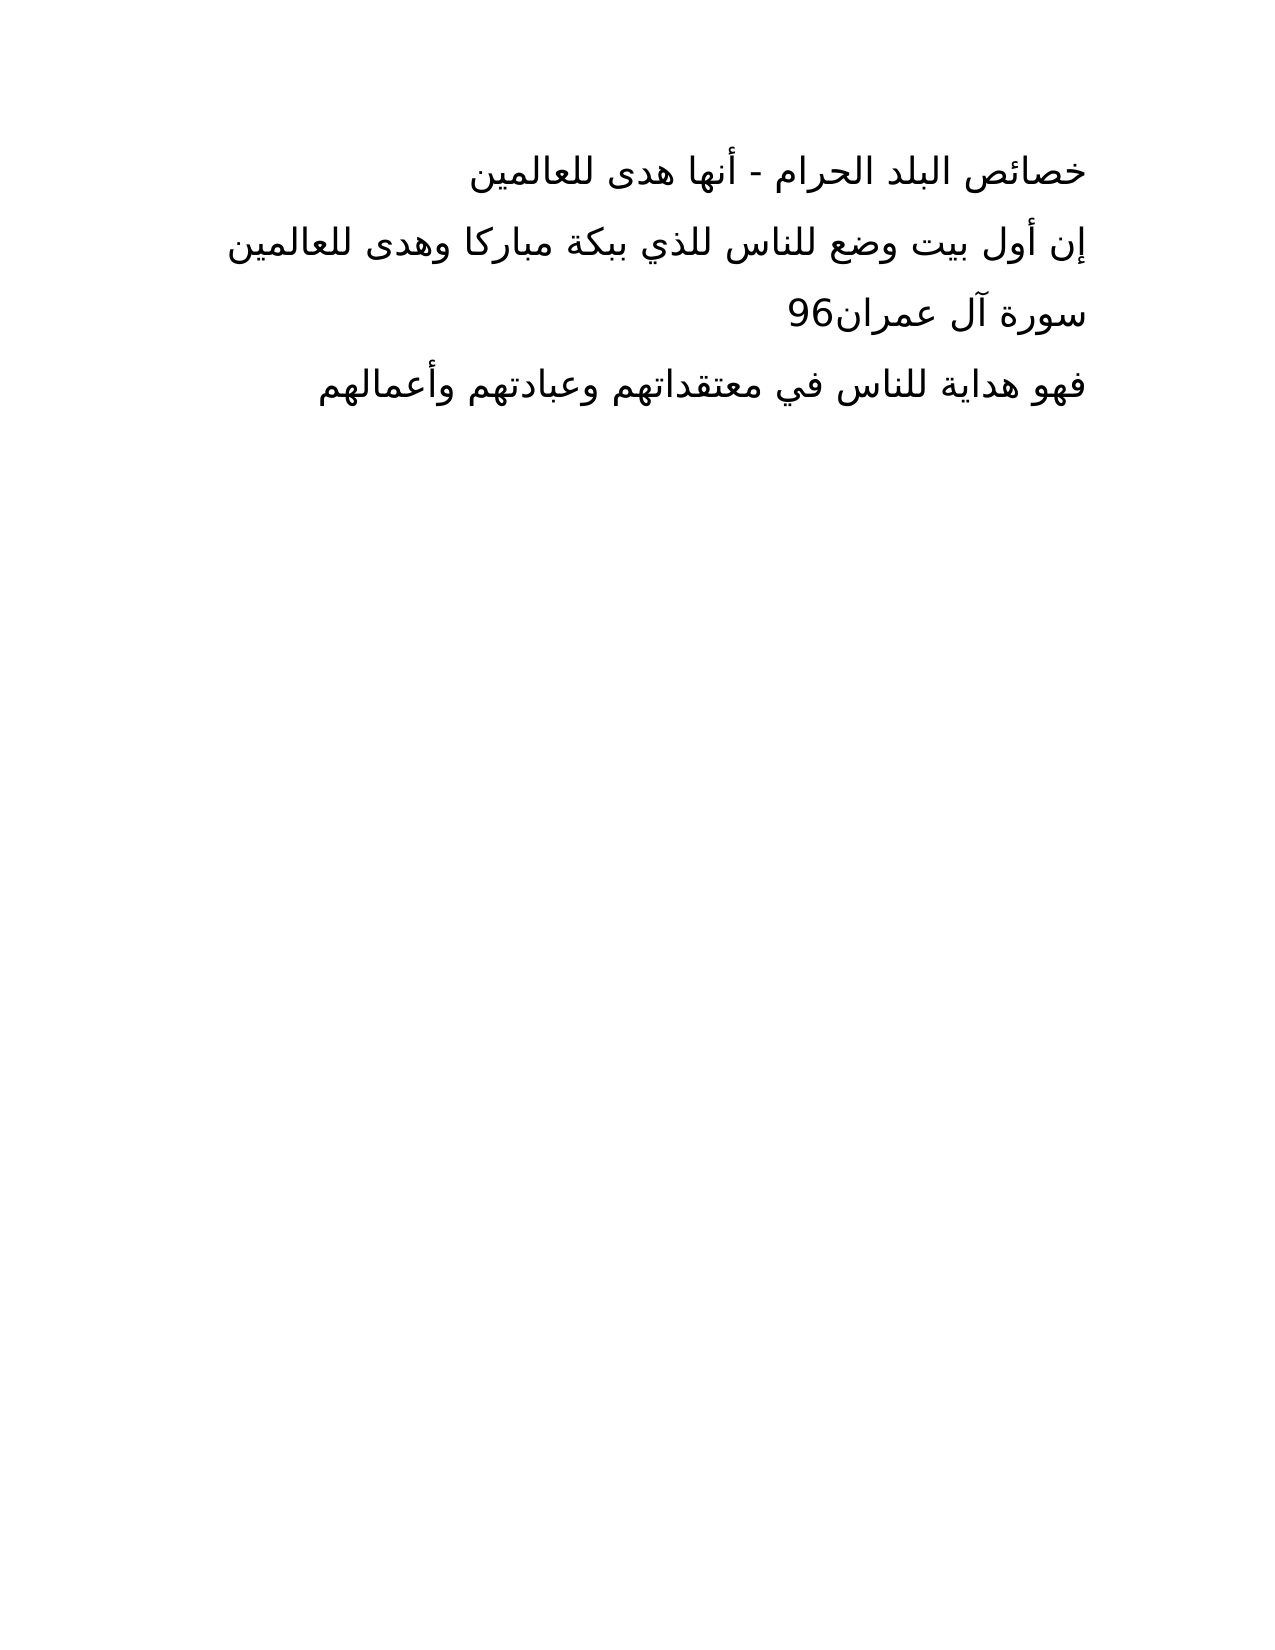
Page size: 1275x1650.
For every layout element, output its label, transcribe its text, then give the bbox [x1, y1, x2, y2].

text إن أول بيت وضع للناس للذي ببكة مباركا وهدى للعالمين [187, 221, 1087, 264]
text فهو هداية للناس في معتقداتهم وعبادتهم وأعمالهم [187, 363, 1087, 406]
text سورة آل عمران96 [187, 292, 1087, 336]
text خصائص البلد الحرام - أنها هدى للعالمين [187, 150, 1087, 194]
